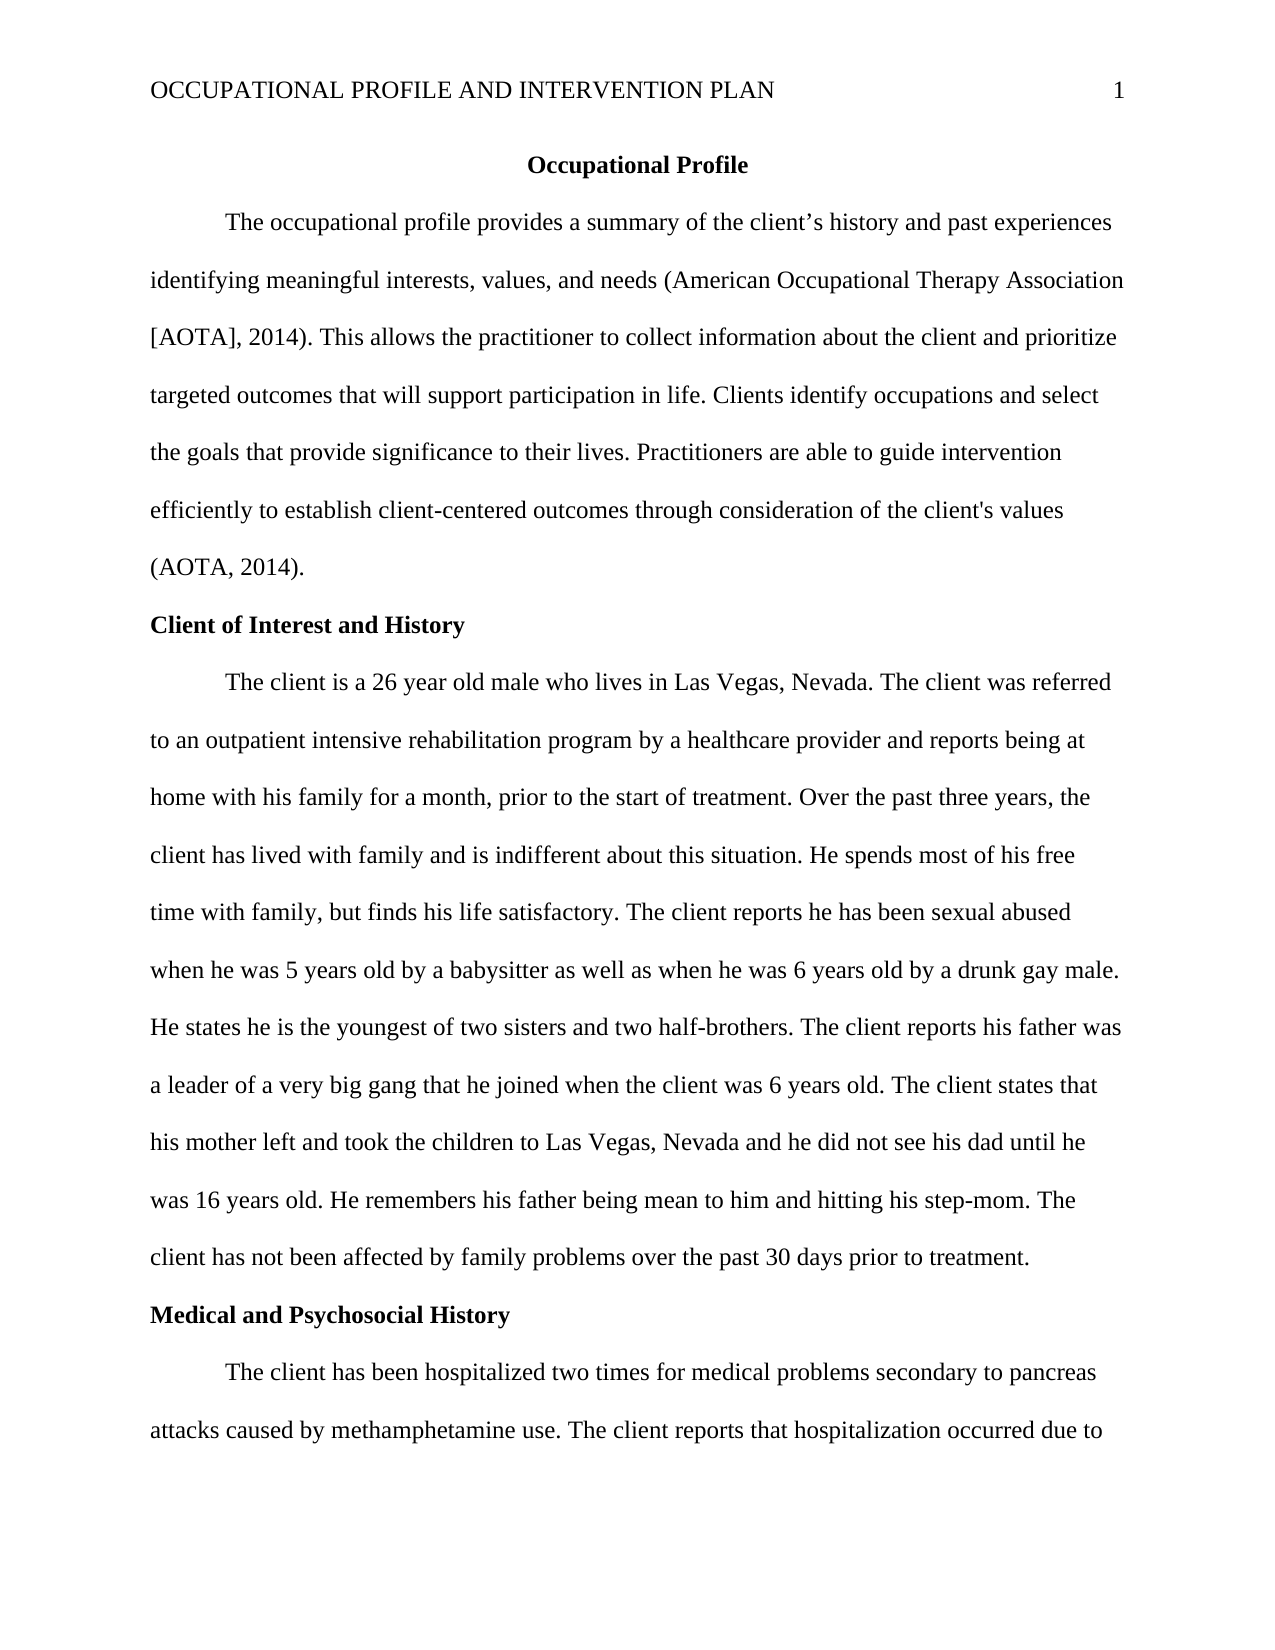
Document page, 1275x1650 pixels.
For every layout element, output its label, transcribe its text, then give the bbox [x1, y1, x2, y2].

text Occupational Profile [150, 150, 1125, 179]
text Client of Interest and History [150, 610, 1125, 639]
text Medical and Psychosocial History [150, 1300, 1125, 1329]
text The occupational profile provides a summary of the client’s history and past experiences identifying meaningful interests, values, and needs (American Occupational Therapy Association [AOTA], 2014). This allows the practitioner to collect information about the client and prioritize targeted outcomes that will support participation in life. Clients identify occupations and select the goals that provide significance to their lives. Practitioners are able to guide intervention efficiently to establish client-centered outcomes through consideration of the client's values (AOTA, 2014). [150, 207, 1125, 581]
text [150, 1357, 1125, 1444]
text The client is a 26 year old male who lives in Las Vegas, Nevada. The client was referred to an outpatient intensive rehabilitation program by a healthcare provider and reports being at home with his family for a month, prior to the start of treatment. Over the past three years, the client has lived with family and is indifferent about this situation. He spends most of his free time with family, but finds his life satisfactory. The client reports he has been sexual abused when he was 5 years old by a babysitter as well as when he was 6 years old by a drunk gay male. He states he is the youngest of two sisters and two half-brothers. The client reports his father was a leader of a very big gang that he joined when the client was 6 years old. The client states that his mother left and took the children to Las Vegas, Nevada and he did not see his dad until he was 16 years old. He remembers his father being mean to him and hitting his step-mom. The client has not been affected by family problems over the past 30 days prior to treatment. [150, 667, 1125, 1271]
